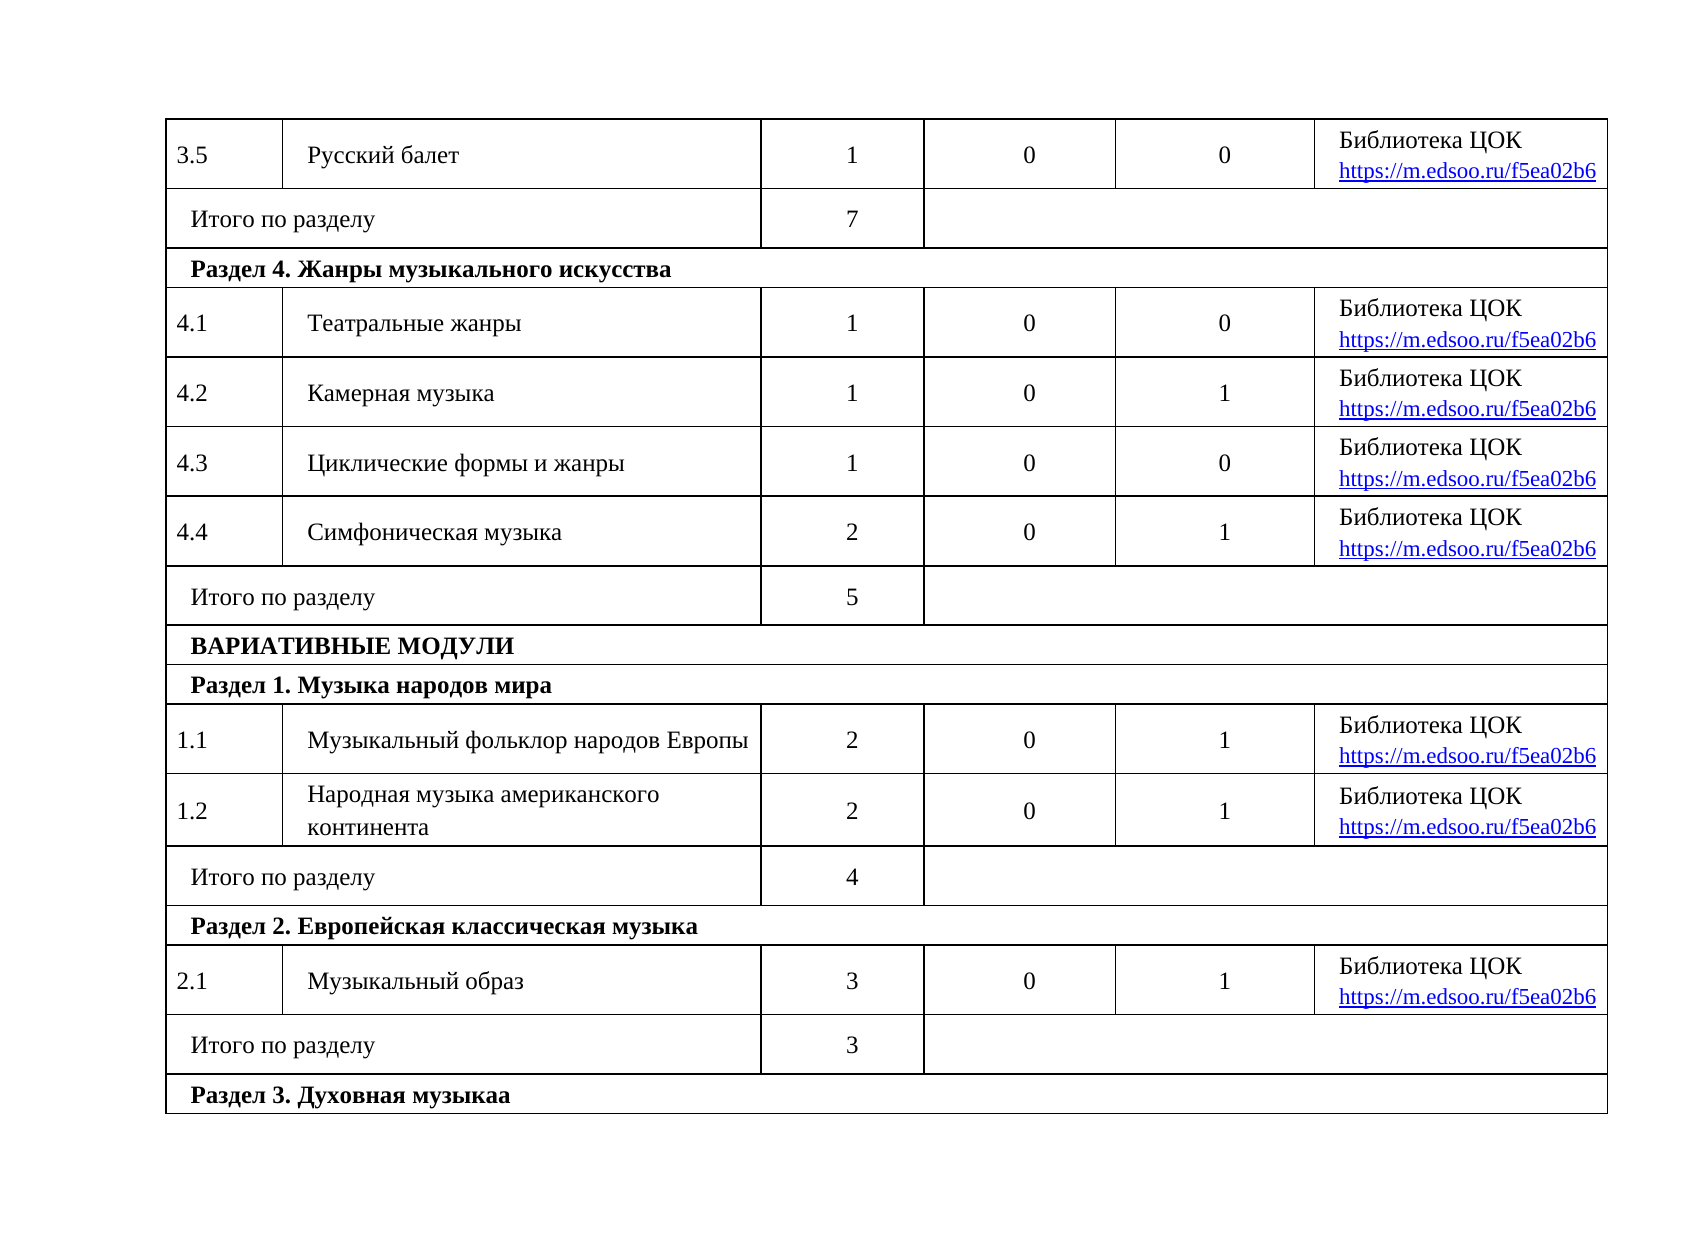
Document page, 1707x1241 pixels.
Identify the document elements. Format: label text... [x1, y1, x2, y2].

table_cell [1315, 120, 1607, 188]
table_cell 1 [1116, 497, 1314, 565]
table_cell 1 [1116, 358, 1314, 426]
table_cell Библиотека ЦОК https://m.edsoo.ru/f5ea02b6 [1315, 358, 1607, 426]
table_cell [925, 189, 1607, 247]
table_cell 7 [762, 189, 923, 247]
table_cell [1315, 288, 1607, 356]
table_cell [1315, 946, 1607, 1013]
table_cell Библиотека ЦОК https://m.edsoo.ru/f5ea02b6 [1315, 497, 1607, 565]
table_cell 0 [925, 120, 1115, 188]
table_cell 2 [762, 497, 923, 565]
table_cell 2 [762, 774, 923, 845]
table_cell 0 [925, 497, 1115, 565]
table_cell Раздел 3. Духовная музыкаа [167, 1075, 1607, 1112]
table_cell ВАРИАТИВНЫЕ МОДУЛИ [167, 626, 1607, 664]
table_cell 0 [925, 946, 1115, 1013]
table_cell Итого по разделу [167, 847, 760, 904]
table_cell Раздел 2. Европейская классическая музыка [167, 906, 1607, 944]
table_cell 0 [1116, 120, 1314, 188]
table_cell 4.4 [167, 497, 282, 565]
table_cell 0 [1116, 427, 1314, 495]
table_cell 3.5 [167, 120, 282, 188]
table_cell 2.1 [167, 946, 282, 1013]
table_cell 0 [925, 705, 1115, 773]
table_cell Итого по разделу [167, 189, 760, 247]
table_cell [925, 847, 1607, 904]
table_cell 1 [762, 288, 923, 356]
table_cell 0 [925, 427, 1115, 495]
table_cell 1 [762, 120, 923, 188]
table_cell 1.2 [167, 774, 282, 845]
table_cell 3 [762, 1015, 923, 1073]
table_cell 4.2 [167, 358, 282, 426]
table_cell 1 [1116, 705, 1314, 773]
table_cell 4.1 [167, 288, 282, 356]
table_cell [925, 567, 1607, 624]
table_cell 5 [762, 567, 923, 624]
table_cell 3 [762, 946, 923, 1013]
table_cell Музыкальный образ [283, 946, 760, 1013]
table_cell Камерная музыка [283, 358, 760, 426]
table_cell [925, 1015, 1607, 1073]
table_cell Итого по разделу [167, 567, 760, 624]
table_cell 0 [1116, 288, 1314, 356]
table_cell Библиотека ЦОК https://m.edsoo.ru/f5ea02b6 [1315, 705, 1607, 773]
table_cell Раздел 4. Жанры музыкального искусства [167, 249, 1607, 287]
table_cell Русский балет [283, 120, 760, 188]
table_cell Театральные жанры [283, 288, 760, 356]
table_cell Народная музыка американского континента [283, 774, 760, 845]
table_cell 2 [762, 705, 923, 773]
table_cell 1 [762, 427, 923, 495]
table_cell 0 [925, 288, 1115, 356]
table_cell Циклические формы и жанры [283, 427, 760, 495]
table_cell Библиотека ЦОК https://m.edsoo.ru/f5ea02b6 [1315, 774, 1607, 845]
table_cell 4 [762, 847, 923, 904]
table_cell Музыкальный фольклор народов Европы [283, 705, 760, 773]
table_cell 1 [1116, 946, 1314, 1013]
table_cell Библиотека ЦОК https://m.edsoo.ru/f5ea02b6 [1315, 427, 1607, 495]
table_cell Итого по разделу [167, 1015, 760, 1073]
table_cell Раздел 1. Музыка народов мира [167, 665, 1607, 703]
table_cell 0 [925, 358, 1115, 426]
table_cell 4.3 [167, 427, 282, 495]
table_cell 0 [925, 774, 1115, 845]
table_cell 1 [762, 358, 923, 426]
table_cell Симфоническая музыка [283, 497, 760, 565]
table_cell 1.1 [167, 705, 282, 773]
table_cell 1 [1116, 774, 1314, 845]
